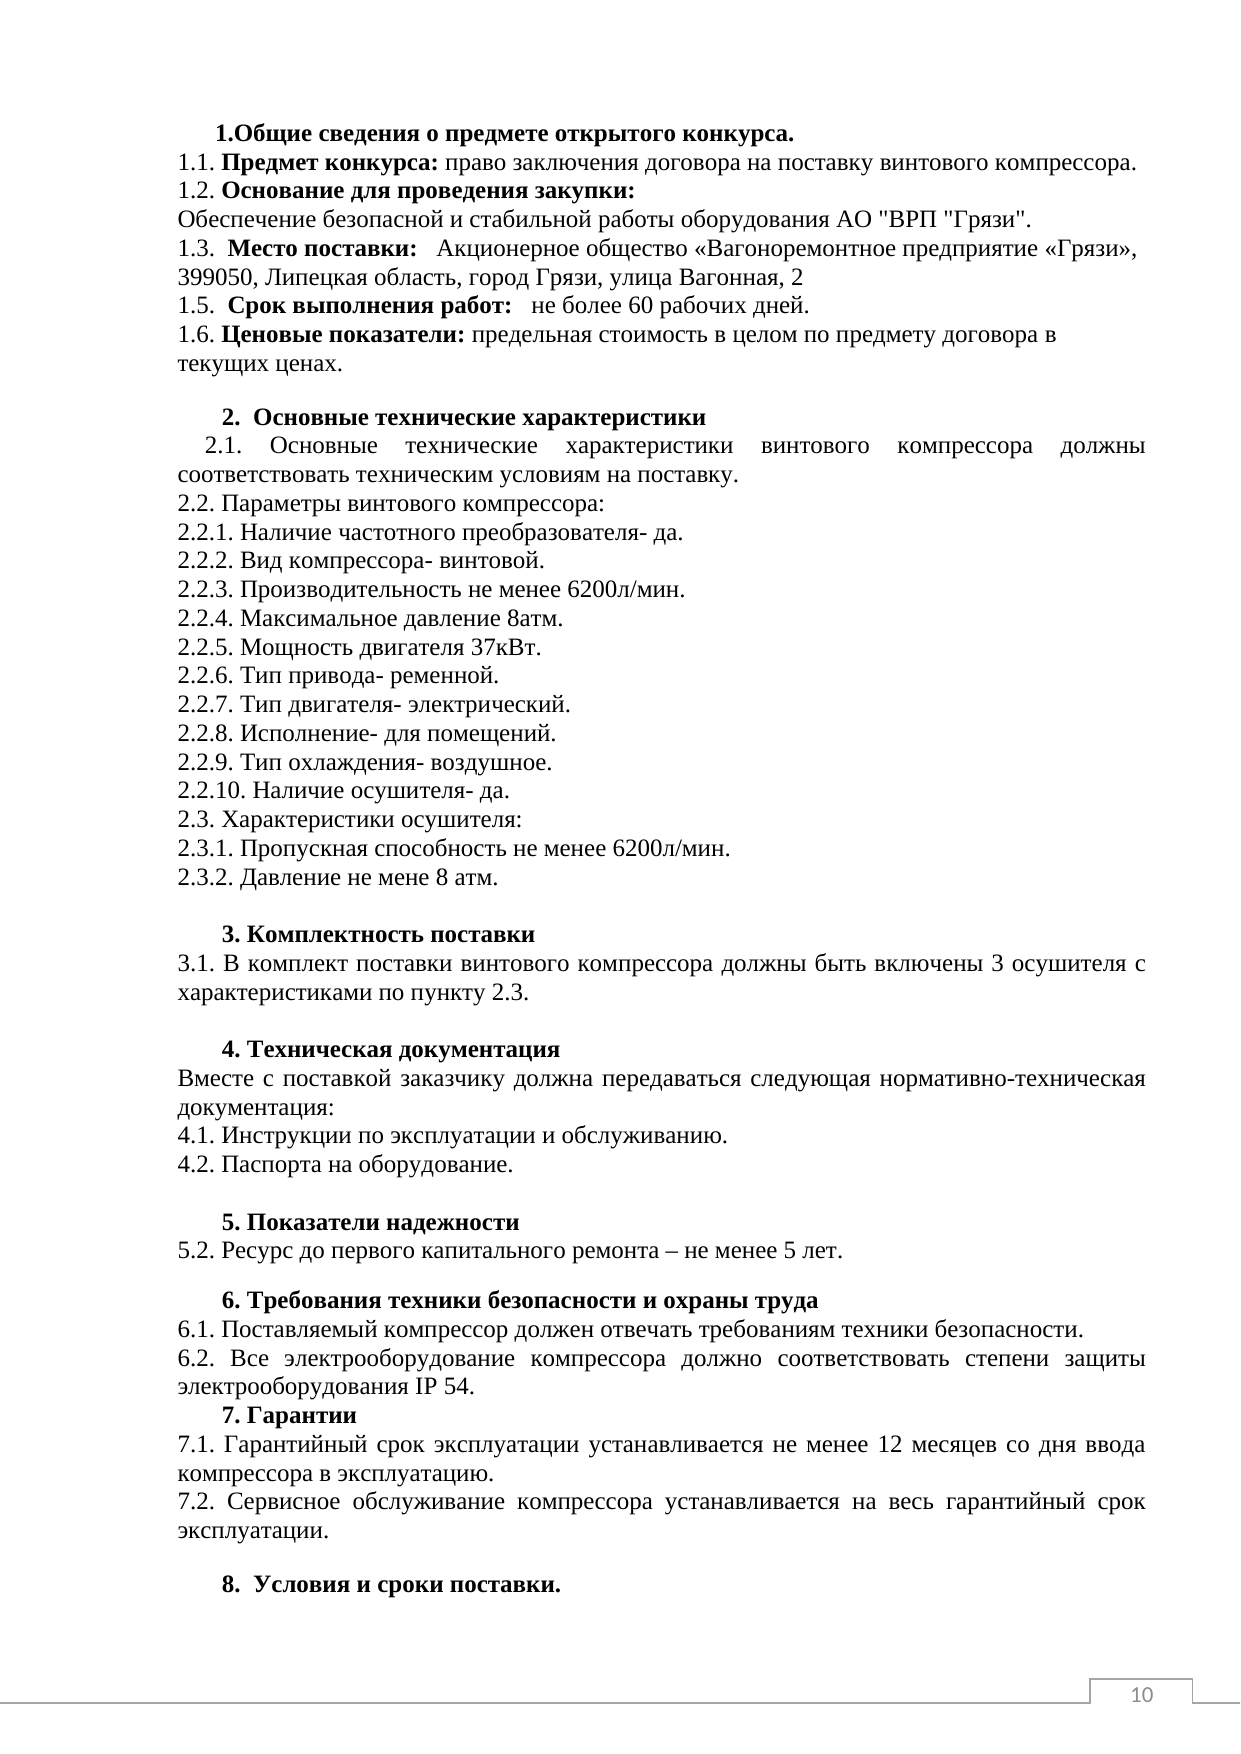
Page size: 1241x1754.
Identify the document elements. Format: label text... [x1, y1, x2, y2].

text 2.2. Параметры винтового компрессора: [177, 488, 1147, 517]
text 7.1. Гарантийный срок эксплуатации устанавливается не менее 12 месяцев со дня ввода компрессора в эксплуатацию. [177, 1429, 1147, 1486]
text 6.1. Поставляемый компрессор должен отвечать требованиям техники безопасности. [177, 1314, 1147, 1343]
text 2.2.2. Вид компрессора- винтовой. [177, 546, 1147, 574]
text 1.6. Ценовые показатели: предельная стоимость в целом по предмету договора в текущих ценах. [177, 319, 1152, 377]
text 2.2.8. Исполнение- для помещений. [177, 718, 1147, 747]
text 3.1. В комплект поставки винтового компрессора должны быть включены 3 осушителя с характеристиками по пункту 2.3. [177, 948, 1147, 1006]
text 6.2. Все электрооборудование компрессора должно соответствовать степени защиты электрооборудования IP 54. [177, 1343, 1147, 1400]
text 1.3. Место поставки: Акционерное общество «Вагоноремонтное предприятие «Грязи», 399050, Липецкая область, город Грязи, улица Вагонная, 2 [177, 233, 1152, 291]
text 4. Техническая документация [222, 1034, 1147, 1063]
text 1.Общие сведения о предмете открытого конкурса. [215, 118, 1152, 147]
text 2. Основные технические характеристики [222, 402, 1147, 431]
text 8. Условия и сроки поставки. [222, 1569, 1147, 1598]
text 7.2. Сервисное обслуживание компрессора устанавливается на весь гарантийный срок эксплуатации. [177, 1486, 1147, 1544]
text 2.2.7. Тип двигателя- электрический. [177, 689, 1147, 718]
text Обеспечение безопасной и стабильной работы оборудования АО "ВРП "Грязи". [177, 204, 1152, 233]
text 1.5. Срок выполнения работ: не более 60 рабочих дней. [177, 291, 1152, 319]
text 1.2. Основание для проведения закупки: [177, 176, 1165, 204]
text 5.2. Ресурс до первого капитального ремонта – не менее 5 лет. [177, 1236, 1147, 1264]
text 2.3.1. Пропускная способность не менее 6200л/мин. [177, 833, 1147, 862]
text 1.1. Предмет конкурса: право заключения договора на поставку винтового компрессора. [177, 147, 1165, 176]
text 2.2.3. Производительность не менее 6200л/мин. [177, 574, 1147, 603]
text 2.2.9. Тип охлаждения- воздушное. [177, 747, 1147, 776]
text 7. Гарантии [222, 1400, 1147, 1429]
text 2.2.5. Мощность двигателя 37кВт. [177, 632, 1147, 661]
text 6. Требования техники безопасности и охраны труда [222, 1285, 1147, 1314]
text 2.2.1. Наличие частотного преобразователя- да. [177, 517, 1147, 546]
text 4.1. Инструкции по эксплуатации и обслуживанию. [177, 1121, 1147, 1149]
text 2.2.10. Наличие осушителя- да. [177, 776, 1147, 804]
text 5. Показатели надежности [222, 1207, 1147, 1236]
text 2.3. Характеристики осушителя: [177, 804, 1147, 833]
text 3. Комплектность поставки [222, 919, 1147, 948]
text 2.1. Основные технические характеристики винтового компрессора должны соответствовать техническим условиям на поставку. [177, 431, 1147, 488]
text Вместе с поставкой заказчику должна передаваться следующая нормативно-техническая документация: [177, 1063, 1147, 1121]
text 2.3.2. Давление не мене 8 атм. [177, 862, 1147, 891]
text 2.2.6. Тип привода- ременной. [177, 661, 1147, 689]
text 4.2. Паспорта на оборудование. [177, 1149, 1147, 1178]
text 2.2.4. Максимальное давление 8атм. [177, 603, 1147, 632]
